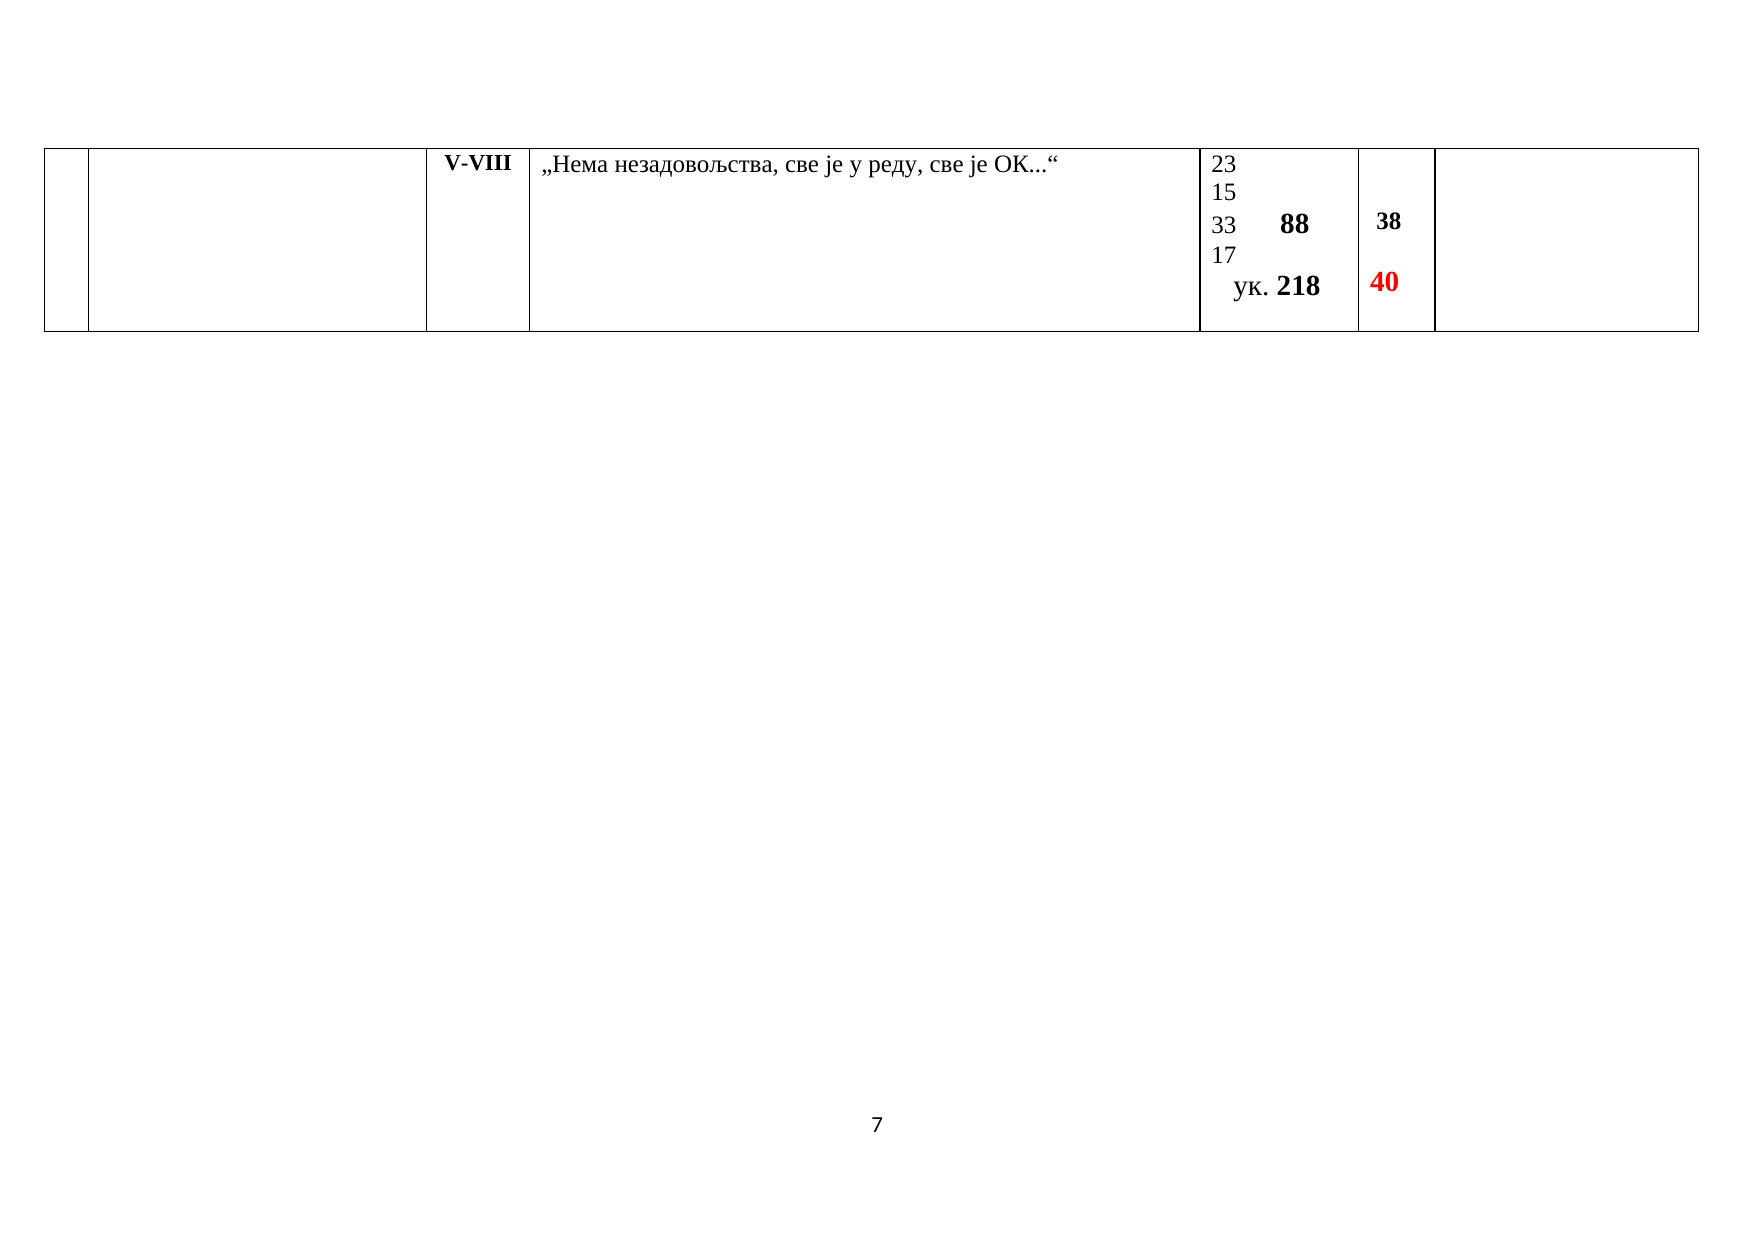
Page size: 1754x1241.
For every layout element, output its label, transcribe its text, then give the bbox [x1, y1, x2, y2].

table_cell [45, 149, 88, 331]
table_cell 23 15 33 88 17 ук. 218 [1201, 149, 1358, 331]
table_cell [1436, 149, 1698, 331]
table_cell 38 40 [1359, 149, 1434, 331]
table_cell V-VIII [427, 149, 529, 331]
table_cell „Нема незадовољства, све је у реду, све је ОК...“ [530, 149, 1199, 331]
table_cell [89, 149, 426, 331]
